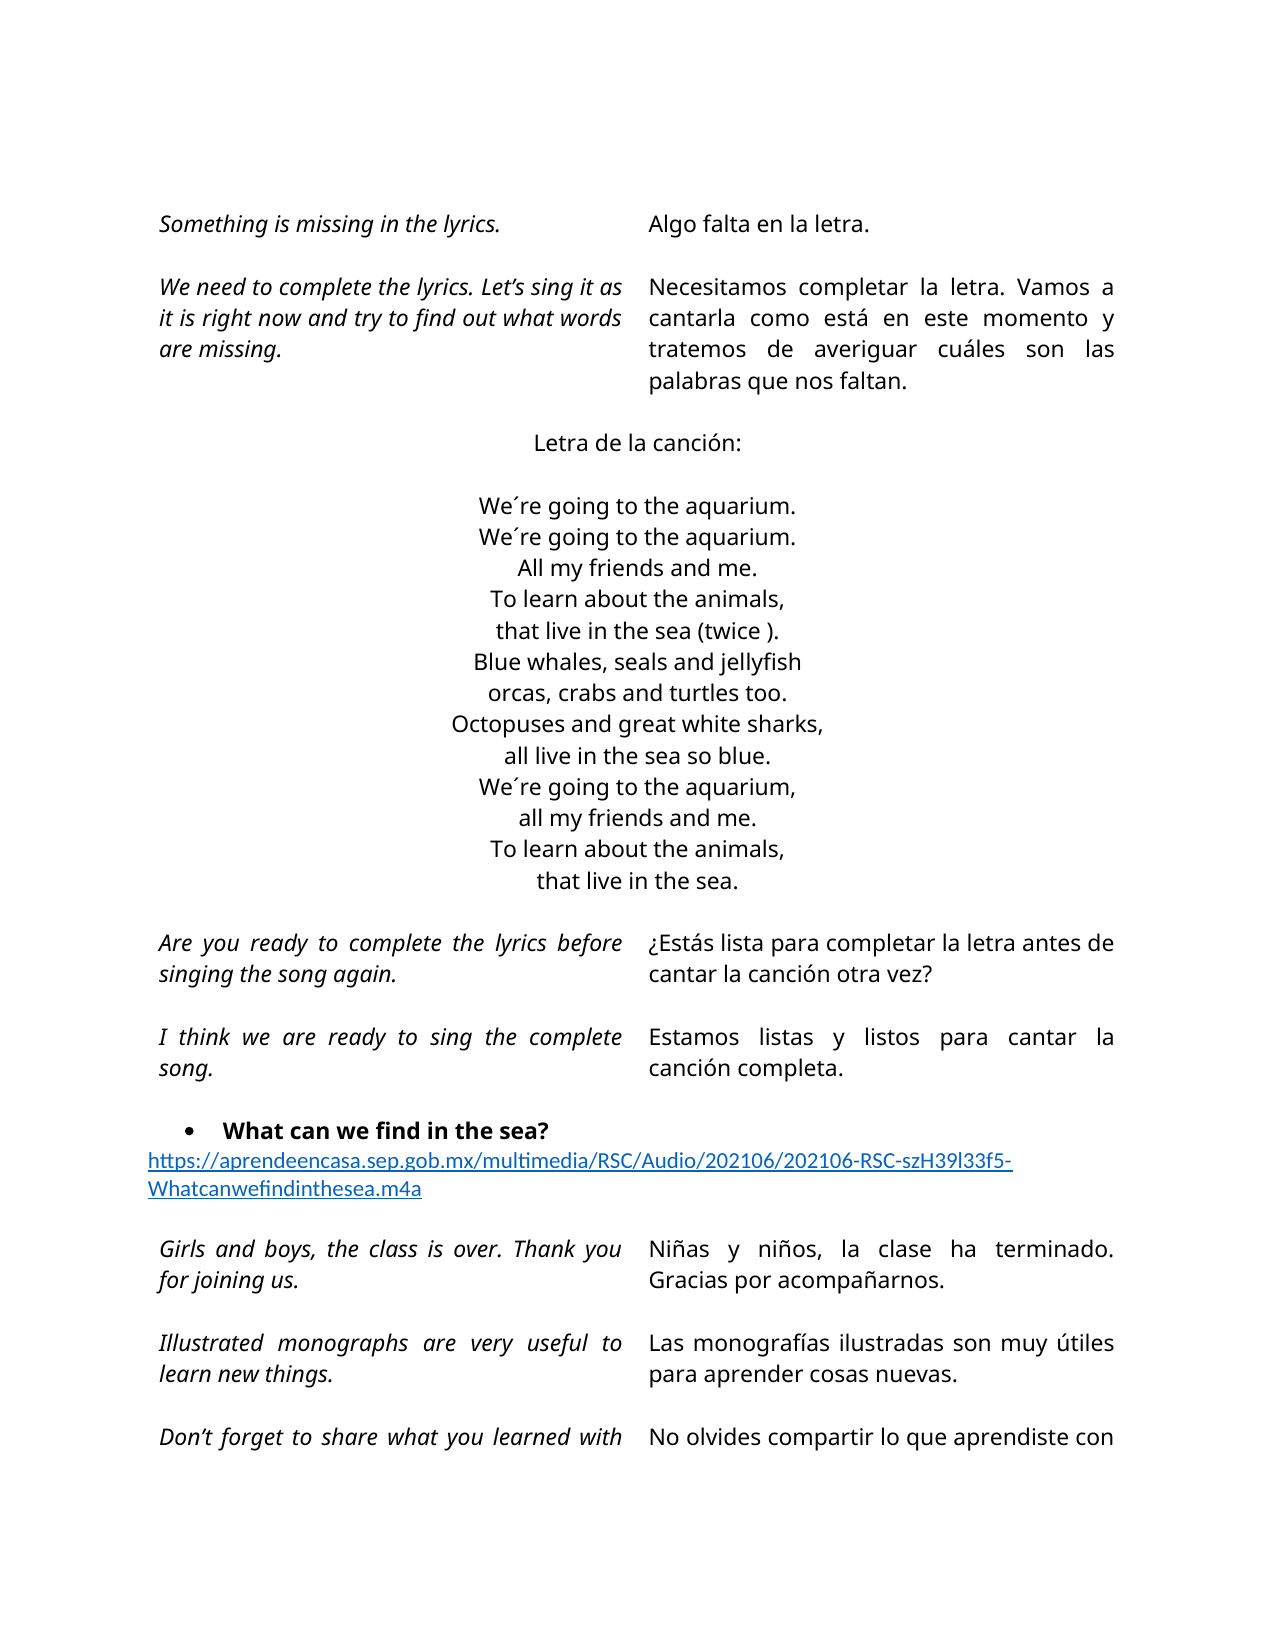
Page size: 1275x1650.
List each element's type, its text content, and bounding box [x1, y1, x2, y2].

text We´re going to the aquarium, [148, 771, 1127, 802]
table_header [148, 1233, 637, 1452]
text Octopuses and great white sharks, [148, 708, 1127, 740]
text orcas, crabs and turtles too. [148, 677, 1127, 708]
text To learn about the animals, [148, 583, 1127, 615]
text all live in the sea so blue. [148, 740, 1127, 771]
text To learn about the animals, [148, 833, 1127, 865]
text https://aprendeencasa.sep.gob.mx/multimedia/RSC/Audio/202106/202106-RSC-szH39l33f5-Whatcanwefindinthesea.m4a [148, 1146, 1127, 1202]
text that live in the sea (twice ). [148, 615, 1127, 646]
text Blue whales, seals and jellyfish [148, 646, 1127, 677]
text that live in the sea. [148, 865, 1127, 896]
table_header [148, 177, 637, 396]
table_header ¿Estás lista para completar la letra antes de cantar la canción otra vez? Estamos listas y listos para cantar la canción completa. [637, 927, 1126, 1083]
text We´re going to the aquarium. [148, 490, 1127, 521]
list What can we find in the sea? [185, 1115, 1127, 1146]
text All my friends and me. [148, 552, 1127, 583]
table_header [637, 177, 1126, 396]
text all my friends and me. [148, 802, 1127, 833]
text We´re going to the aquarium. [148, 521, 1127, 552]
table_header Are you ready to complete the lyrics before singing the song again. I think we are ready to sing the complete song. [148, 927, 637, 1083]
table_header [637, 1233, 1126, 1452]
text Letra de la canción: [148, 427, 1127, 458]
